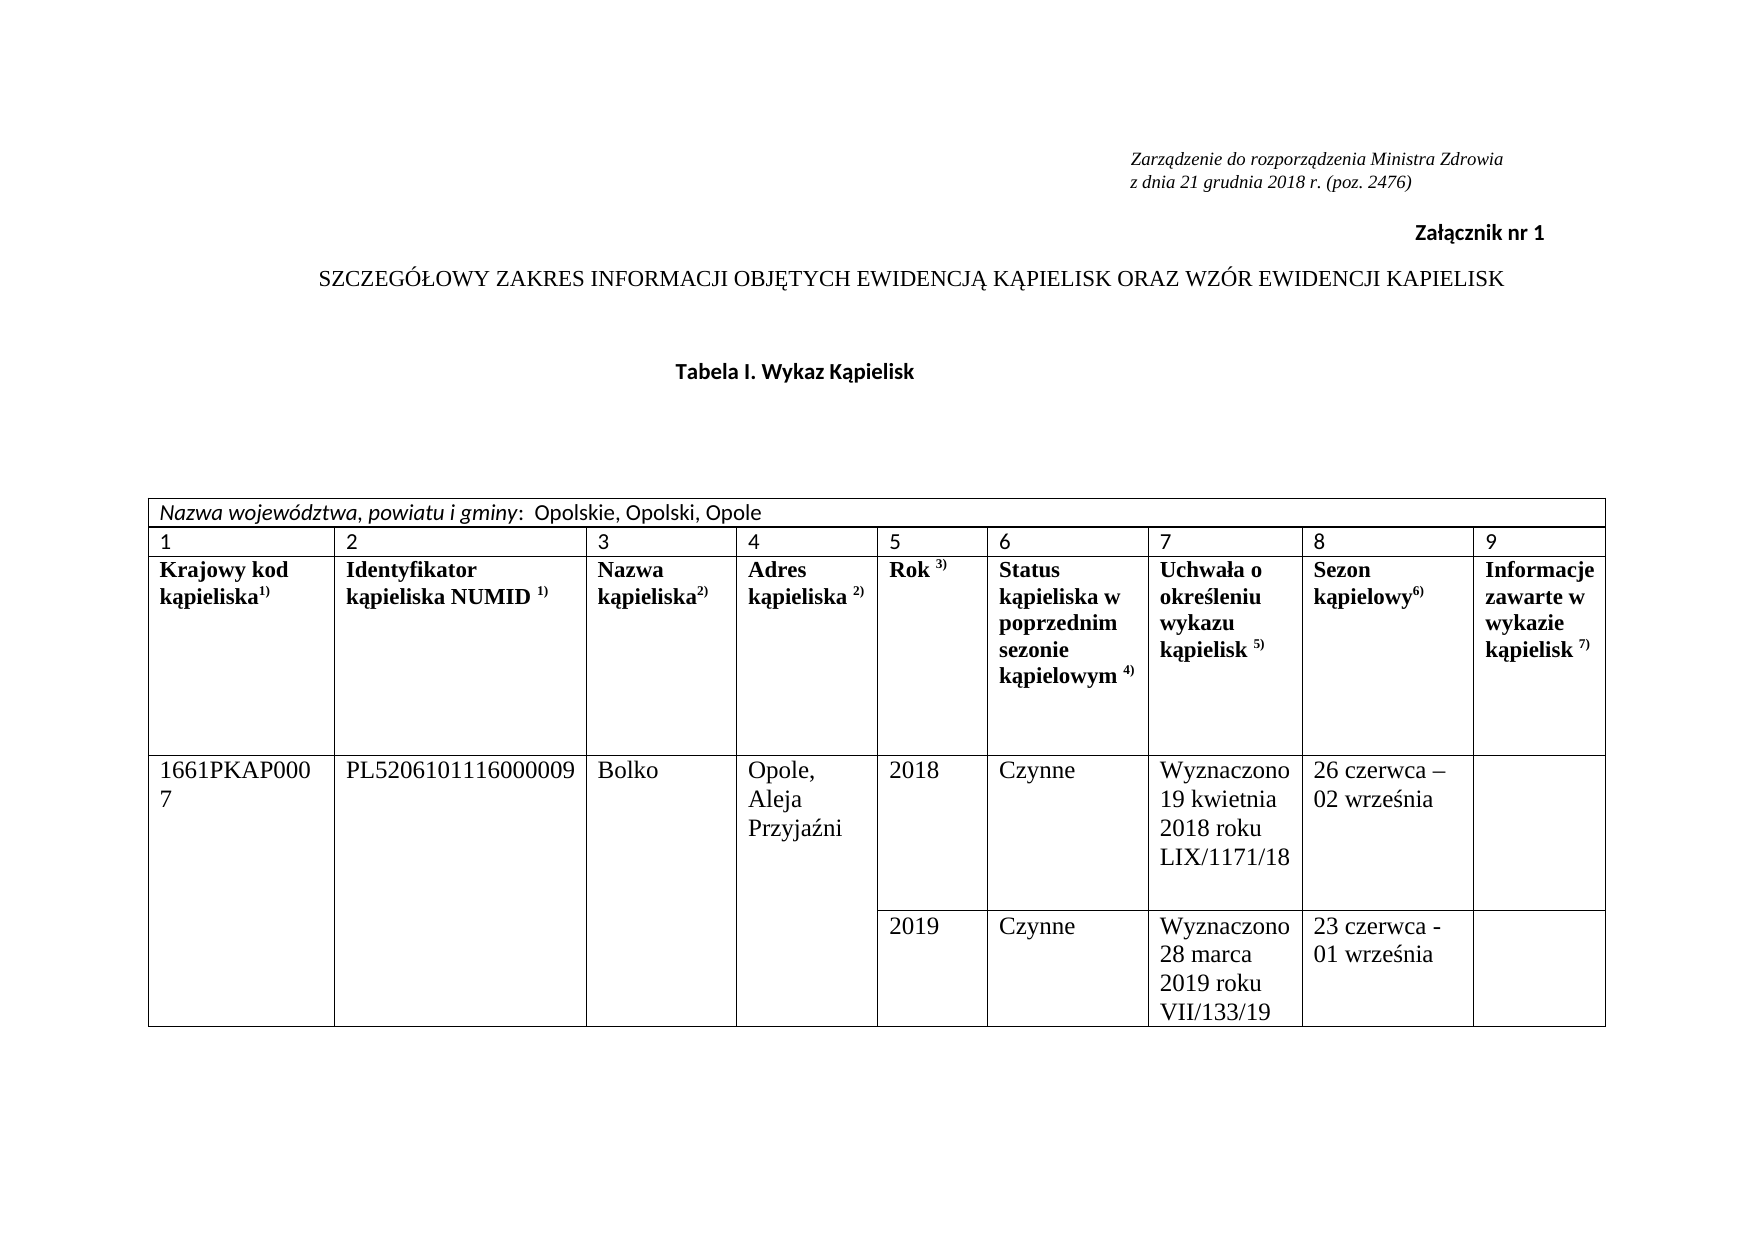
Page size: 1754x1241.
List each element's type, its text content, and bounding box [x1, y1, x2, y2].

table_cell PL5206101116000009 [335, 756, 586, 1026]
table_cell Czynne [988, 911, 1148, 1026]
table_cell 2018 [878, 756, 987, 910]
table_cell Sezon kąpielowy6) [1303, 557, 1473, 754]
table_cell 6 [988, 528, 1148, 556]
table_cell [1474, 756, 1605, 910]
table_cell Bolko [587, 756, 736, 1026]
table_cell 9 [1474, 528, 1605, 556]
table_cell Informacje zawarte w wykazie kąpielisk 7) [1474, 557, 1605, 754]
table_cell 4 [737, 528, 877, 556]
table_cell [1149, 911, 1302, 1026]
table_cell 26 czerwca – 02 września [1303, 756, 1473, 910]
table_cell 8 [1303, 528, 1473, 556]
table_header Nazwa województwa, powiatu i gminy: Opolskie, Opolski, Opole [149, 499, 1605, 526]
table_cell 1661PKAP0007 [149, 756, 334, 1026]
table_cell Czynne [988, 756, 1148, 910]
table_cell 7 [1149, 528, 1302, 556]
table_cell Identyfikator kąpieliska NUMID 1) [335, 557, 586, 754]
table_cell Rok 3) [878, 557, 987, 754]
text Tabela I. Wykaz Kąpielisk [148, 357, 1606, 385]
text Zarządzenie do rozporządzenia Ministra Zdrowia [148, 148, 1606, 169]
text z dnia 21 grudnia 2018 r. (poz. 2476) [148, 171, 1606, 193]
table_cell 2 [335, 528, 586, 556]
table_cell Uchwała o określeniu wykazu kąpielisk 5) [1149, 557, 1302, 754]
table_cell Krajowy kod kąpieliska1) [149, 557, 334, 754]
table_cell Status kąpieliska w poprzednim sezonie kąpielowym 4) [988, 557, 1148, 754]
table_cell Nazwa kąpieliska2) [587, 557, 736, 754]
table_cell [1474, 911, 1605, 1026]
table_cell Adres kąpieliska 2) [737, 557, 877, 754]
table_cell Wyznaczono 19 kwietnia 2018 roku LIX/1171/18 [1149, 756, 1302, 910]
table_cell 3 [587, 528, 736, 556]
text Załącznik nr 1 [148, 218, 1606, 246]
text SZCZEGÓŁOWY ZAKRES INFORMACJI OBJĘTYCH EWIDENCJĄ KĄPIELISK ORAZ WZÓR EWIDENCJI KAPIELISK [148, 265, 1606, 291]
table_cell 1 [149, 528, 334, 556]
table_cell 5 [878, 528, 987, 556]
table_cell Opole, Aleja Przyjaźni [737, 756, 877, 1026]
table_cell 2019 [878, 911, 987, 1026]
table_cell 23 czerwca -01 września [1303, 911, 1473, 1026]
